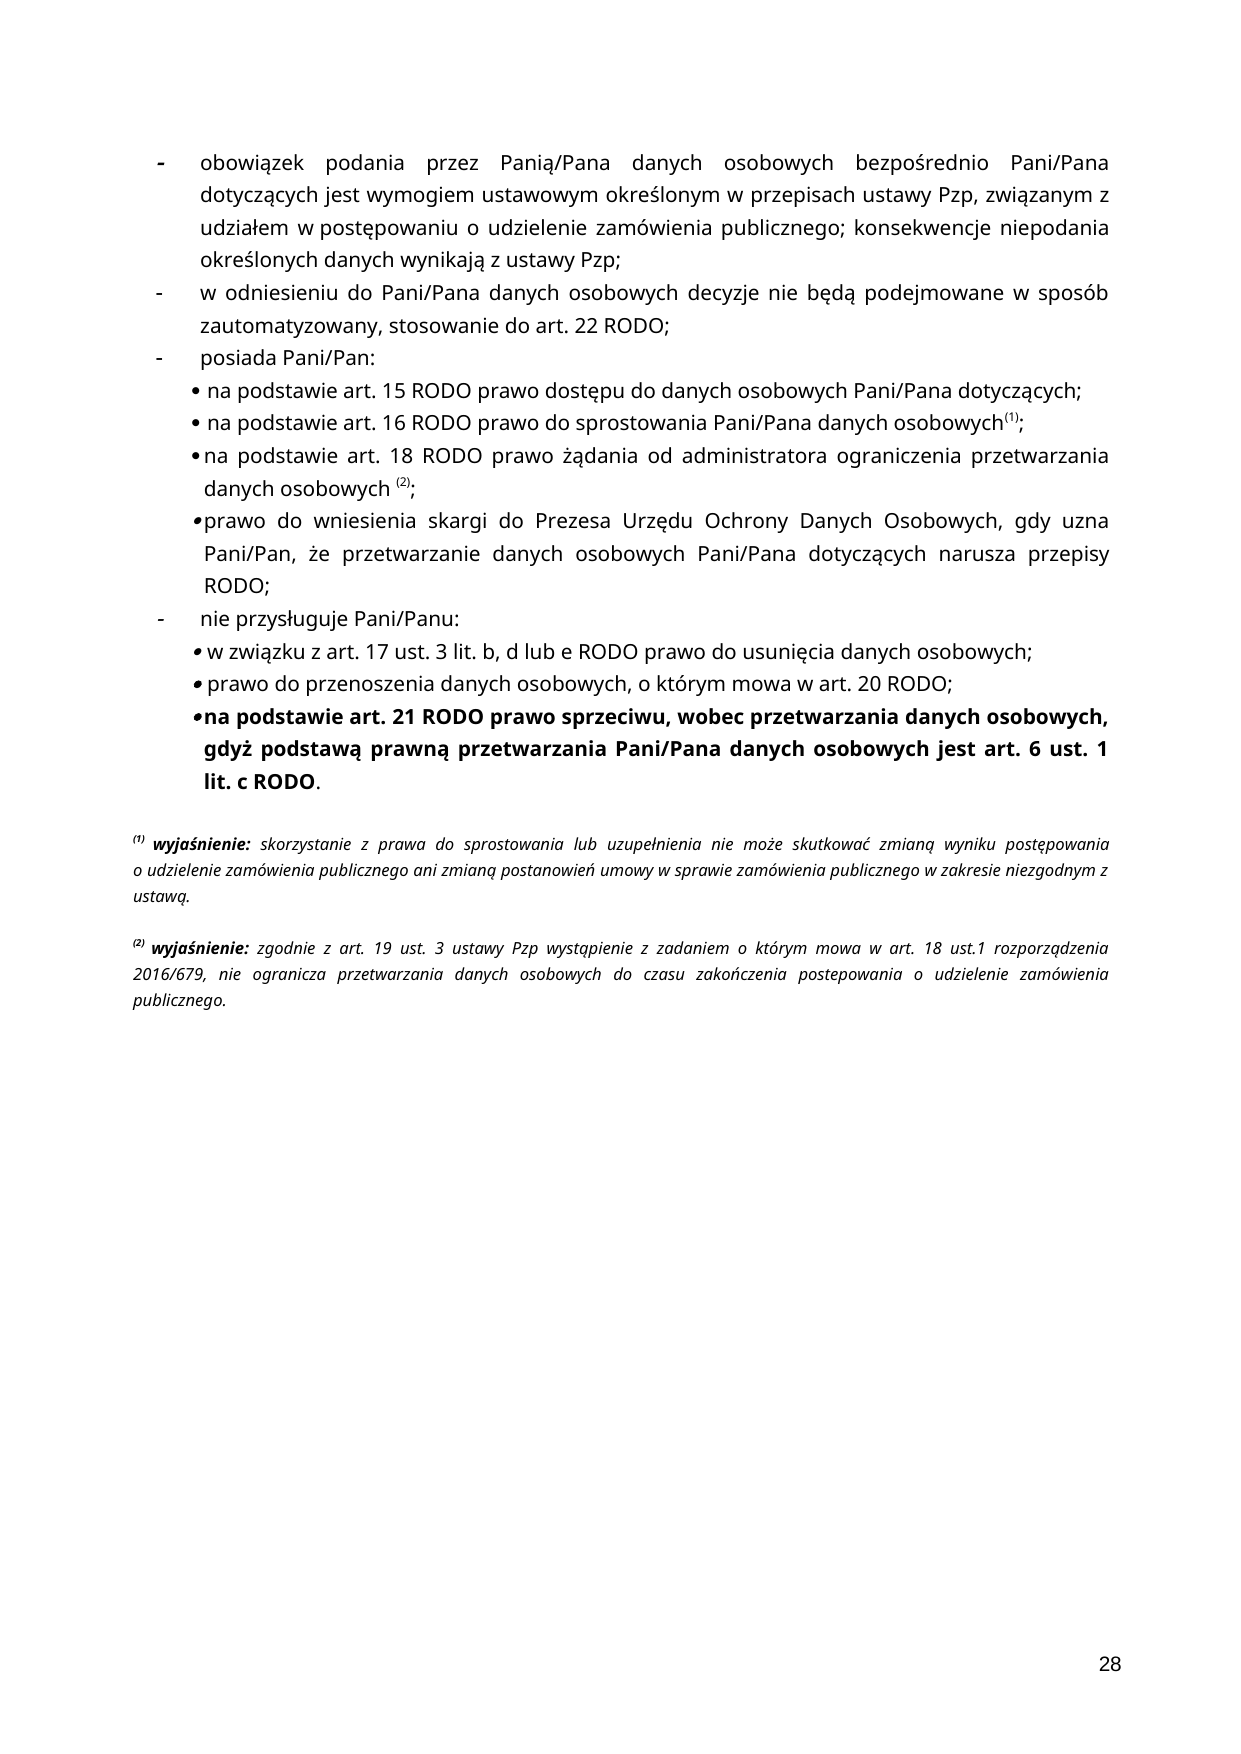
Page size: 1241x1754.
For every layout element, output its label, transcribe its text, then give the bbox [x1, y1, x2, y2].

list prawo do przenoszenia danych osobowych, o którym mowa w art. 20 RODO; [192, 669, 1110, 698]
list na podstawie art. 15 RODO prawo dostępu do danych osobowych Pani/Pana dotyczących; [192, 376, 1110, 404]
text (2) wyjaśnienie: zgodnie z art. 19 ust. 3 ustawy Pzp wystąpienie z zadaniem o którym mowa w art. 18 ust.1 rozporządzenia 2016/679, nie ogranicza przetwarzania danych osobowych do czasu zakończenia postepowania o udzielenie zamówienia publicznego. [133, 937, 1110, 1011]
list w odniesieniu do Pani/Pana danych osobowych decyzje nie będą podejmowane w sposób zautomatyzowany, stosowanie do art. 22 RODO; [156, 278, 1110, 339]
list na podstawie art. 16 RODO prawo do sprostowania Pani/Pana danych osobowych(1); [192, 408, 1110, 437]
list prawo do wniesienia skargi do Prezesa Urzędu Ochrony Danych Osobowych, gdy uzna Pani/Pan, że przetwarzanie danych osobowych Pani/Pana dotyczących narusza przepisy RODO; [192, 506, 1110, 600]
list na podstawie art. 21 RODO prawo sprzeciwu, wobec przetwarzania danych osobowych, gdyż podstawą prawną przetwarzania Pani/Pana danych osobowych jest art. 6 ust. 1 lit. c RODO. [192, 702, 1110, 796]
text (1) wyjaśnienie: skorzystanie z prawa do sprostowania lub uzupełnienia nie może skutkować zmianą wyniku postępowania o udzielenie zamówienia publicznego ani zmianą postanowień umowy w sprawie zamówienia publicznego w zakresie niezgodnym z ustawą. [133, 832, 1110, 907]
list posiada Pani/Pan: [156, 343, 1110, 372]
list na podstawie art. 18 RODO prawo żądania od administratora ograniczenia przetwarzania danych osobowych (2); [192, 441, 1110, 502]
list nie przysługuje Pani/Panu: [156, 604, 1110, 633]
list w związku z art. 17 ust. 3 lit. b, d lub e RODO prawo do usunięcia danych osobowych; [192, 637, 1110, 665]
list obowiązek podania przez Panią/Pana danych osobowych bezpośrednio Pani/Pana dotyczących jest wymogiem ustawowym określonym w przepisach ustawy Pzp, związanym z udziałem w postępowaniu o udzielenie zamówienia publicznego; konsekwencje niepodania określonych danych wynikają z ustawy Pzp; [156, 148, 1110, 274]
